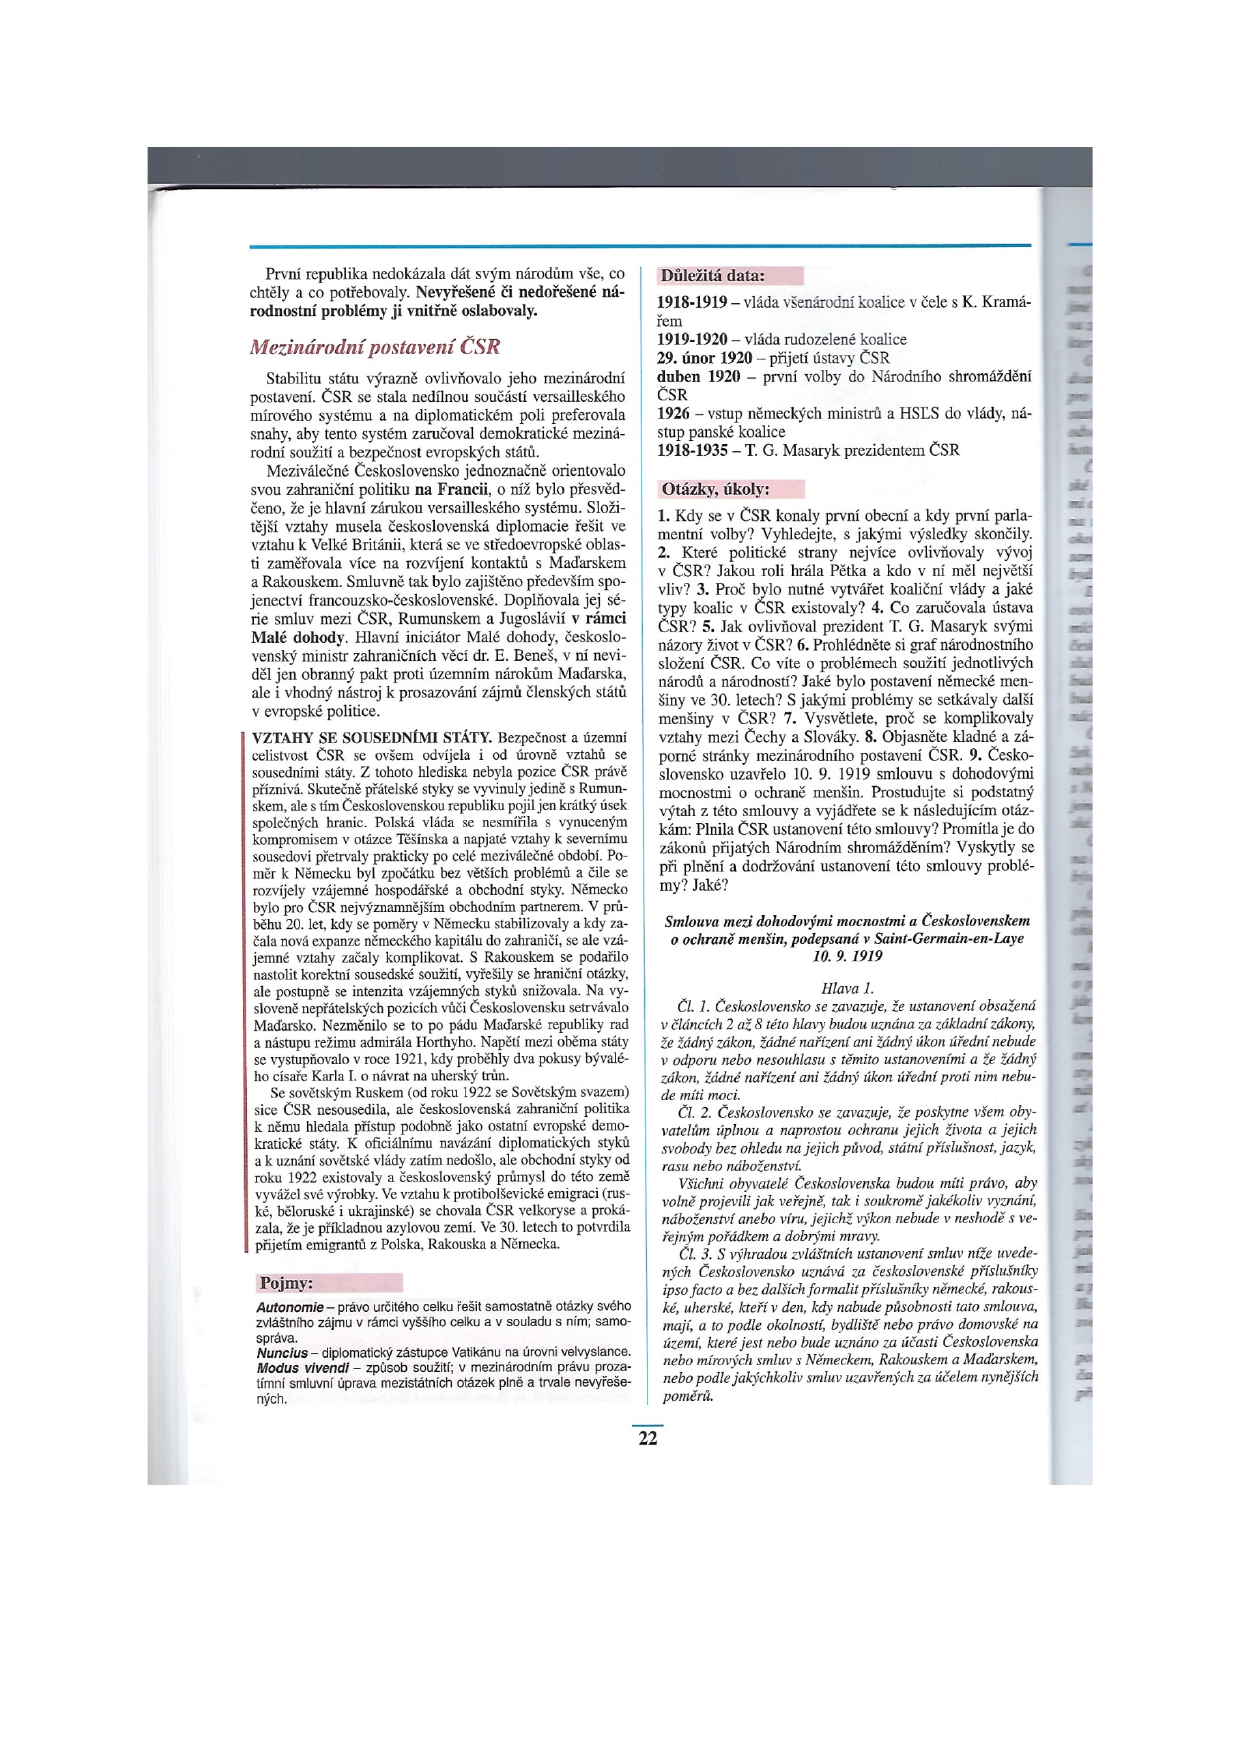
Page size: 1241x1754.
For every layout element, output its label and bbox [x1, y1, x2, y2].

picture [147, 147, 1093, 1485]
